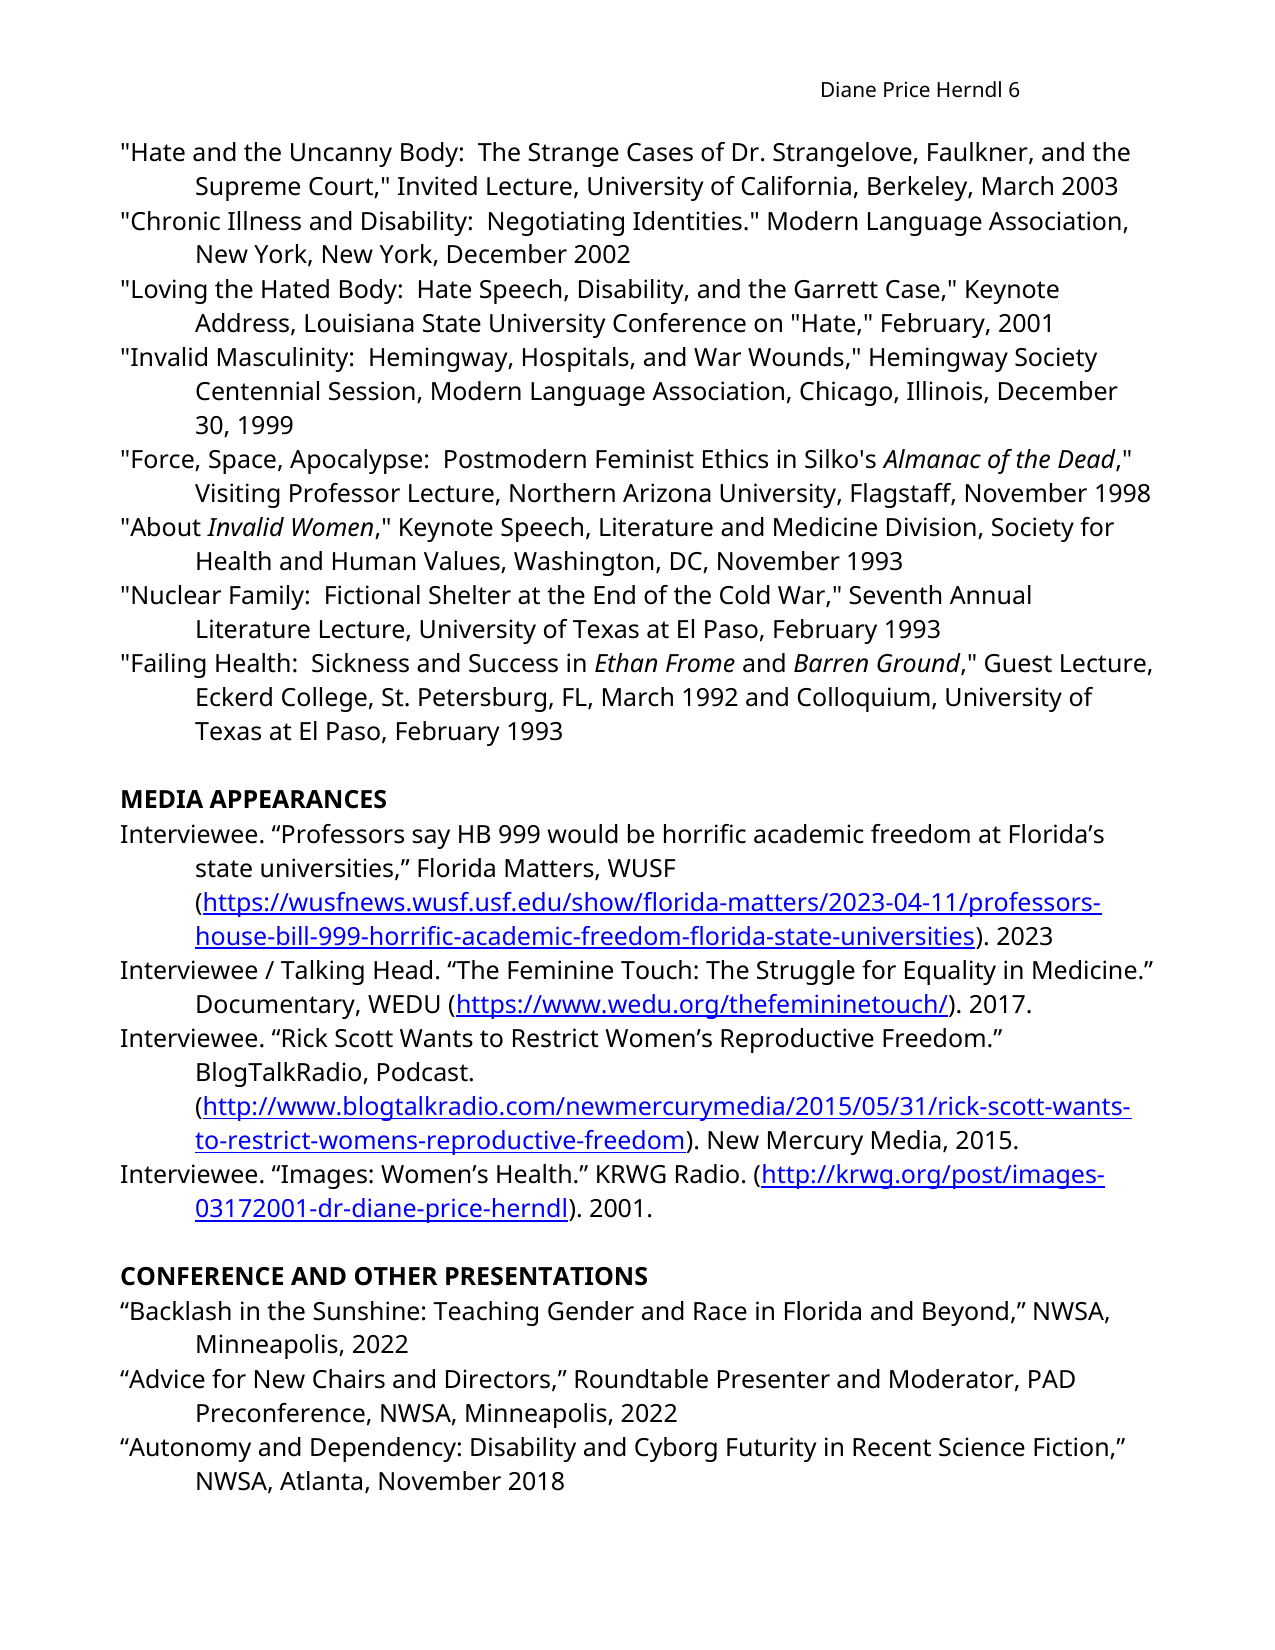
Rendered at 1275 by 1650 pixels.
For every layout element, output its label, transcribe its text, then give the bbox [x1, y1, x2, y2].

text “Autonomy and Dependency: Disability and Cyborg Futurity in Recent Science Fiction,” NWSA, Atlanta, November 2018 [120, 1429, 1155, 1497]
text "Invalid Masculinity: Hemingway, Hospitals, and War Wounds," Hemingway Society Centennial Session, Modern Language Association, Chicago, Illinois, December 30, 1999 [120, 339, 1155, 442]
text “Backlash in the Sunshine: Teaching Gender and Race in Florida and Beyond,” NWSA, Minneapolis, 2022 [120, 1293, 1155, 1361]
text Interviewee. “Professors say HB 999 would be horrific academic freedom at Florida’s state universities,” Florida Matters, WUSF (https://wusfnews.wusf.usf.edu/show/florida-matters/2023-04-11/professors-house-bill-999-horrific-academic-freedom-florida-state-universities). 2023 [120, 816, 1155, 952]
text Interviewee. “Images: Women’s Health.” KRWG Radio. (http://krwg.org/post/images-03172001-dr-diane-price-herndl). 2001. [120, 1157, 1155, 1225]
text "Loving the Hated Body: Hate Speech, Disability, and the Garrett Case," Keynote Address, Louisiana State University Conference on "Hate," February, 2001 [120, 271, 1155, 339]
text Interviewee / Talking Head. “The Feminine Touch: The Struggle for Equality in Medicine.” Documentary, WEDU (https://www.wedu.org/thefemininetouch/). 2017. [120, 952, 1155, 1021]
text MEDIA APPEARANCES [120, 782, 1155, 816]
subtitle CONFERENCE AND OTHER PRESENTATIONS [120, 1259, 1155, 1293]
text “Advice for New Chairs and Directors,” Roundtable Presenter and Moderator, PAD Preconference, NWSA, Minneapolis, 2022 [120, 1361, 1155, 1429]
text "Force, Space, Apocalypse: Postmodern Feminist Ethics in Silko's Almanac of the Dead," Visiting Professor Lecture, Northern Arizona University, Flagstaff, November 1998 [120, 442, 1155, 510]
text "Hate and the Uncanny Body: The Strange Cases of Dr. Strangelove, Faulkner, and the Supreme Court," Invited Lecture, University of California, Berkeley, March 2003 [120, 135, 1155, 203]
text "About Invalid Women," Keynote Speech, Literature and Medicine Division, Society for Health and Human Values, Washington, DC, November 1993 [120, 510, 1155, 578]
text Interviewee. “Rick Scott Wants to Restrict Women’s Reproductive Freedom.” BlogTalkRadio, Podcast. (http://www.blogtalkradio.com/newmercurymedia/2015/05/31/rick-scott-wants-to-restrict-womens-reproductive-freedom). New Mercury Media, 2015. [120, 1021, 1155, 1157]
text "Nuclear Family: Fictional Shelter at the End of the Cold War," Seventh Annual Literature Lecture, University of Texas at El Paso, February 1993 [120, 578, 1155, 646]
text "Failing Health: Sickness and Success in Ethan Frome and Barren Ground," Guest Lecture, Eckerd College, St. Petersburg, FL, March 1992 and Colloquium, University of Texas at El Paso, February 1993 [120, 646, 1155, 748]
text "Chronic Illness and Disability: Negotiating Identities." Modern Language Association, New York, New York, December 2002 [120, 203, 1155, 271]
